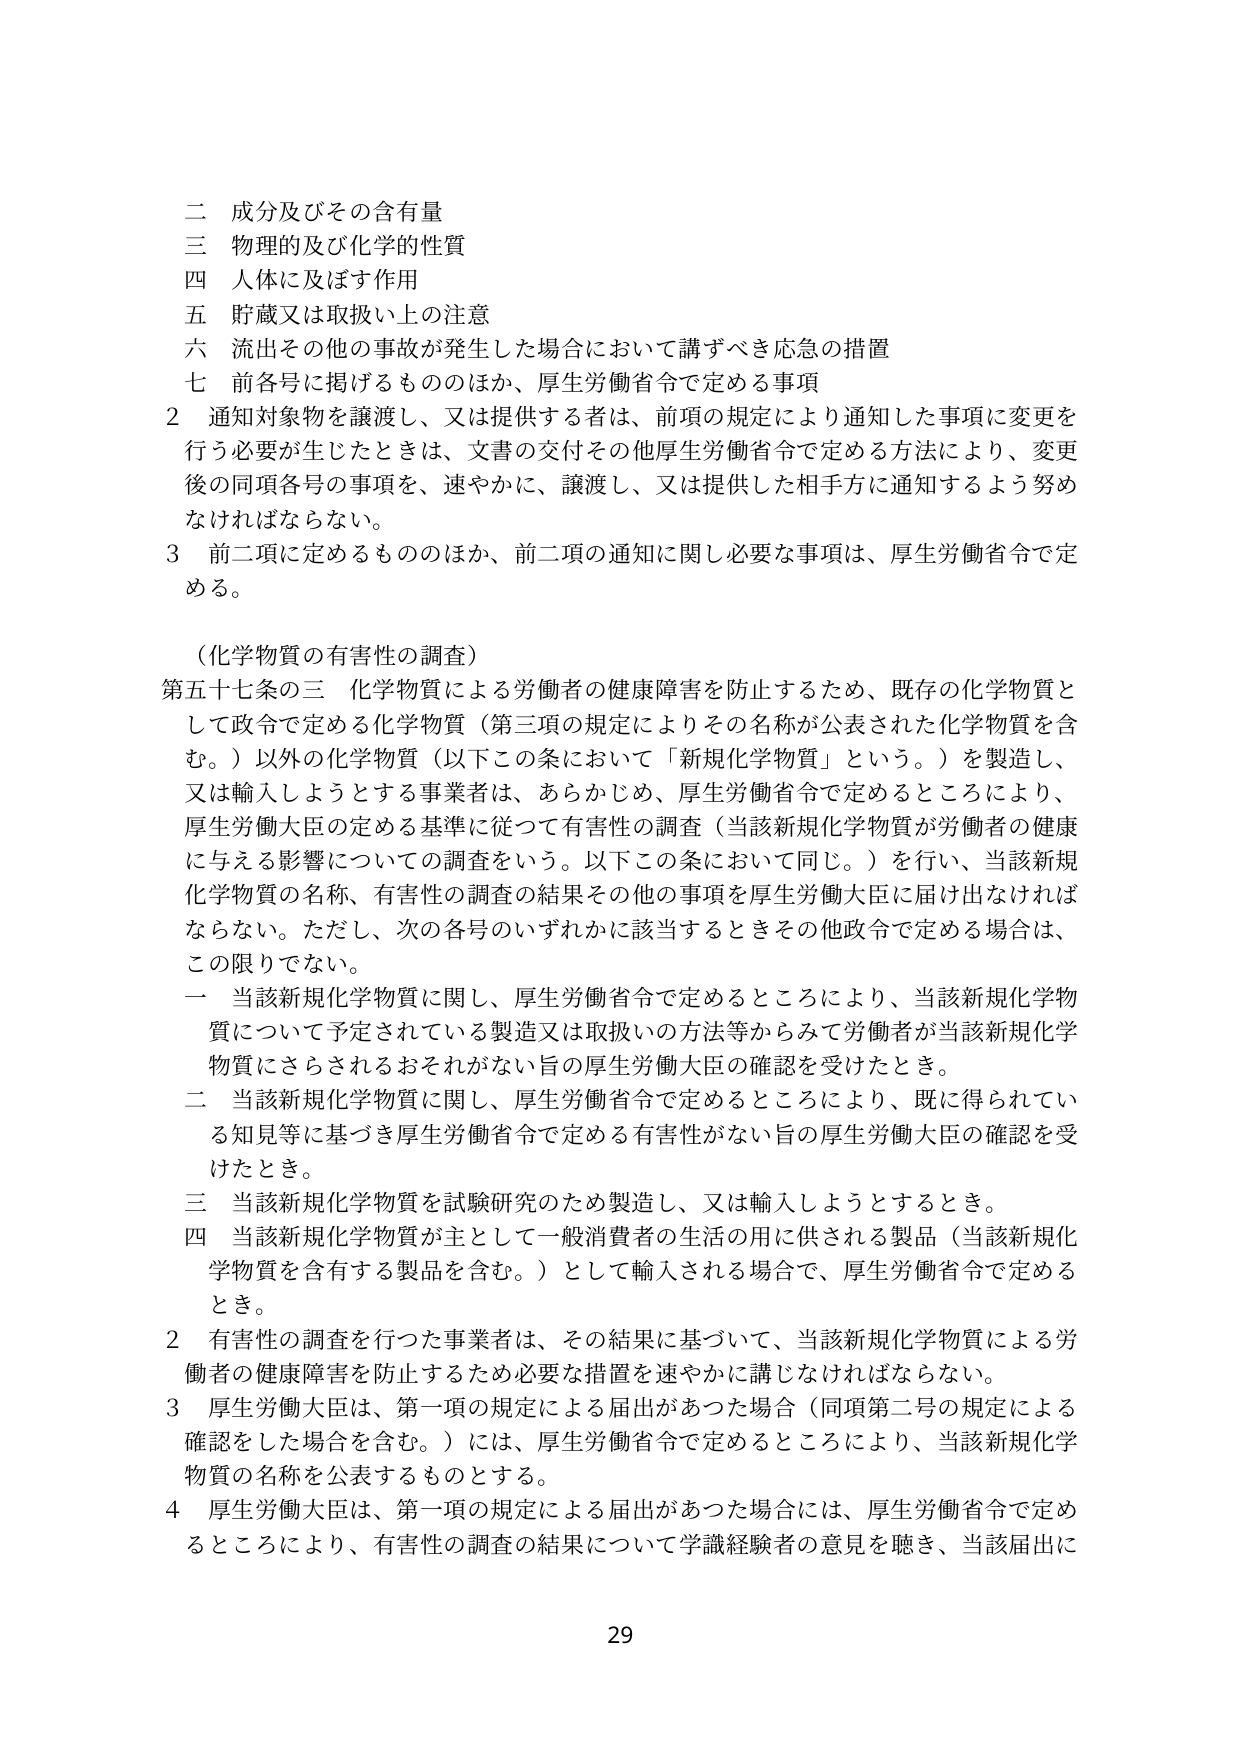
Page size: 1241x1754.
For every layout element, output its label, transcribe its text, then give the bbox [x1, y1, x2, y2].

text 七 前各号に掲げるもののほか、厚生労働省令で定める事項 [184, 364, 1079, 399]
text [161, 1492, 1079, 1560]
text 三 物理的及び化学的性質 [184, 228, 1079, 262]
text ３ 前二項に定めるもののほか、前二項の通知に関し必要な事項は、厚生労働省令で定める。 [161, 535, 1079, 604]
text ２ 有害性の調査を行つた事業者は、その結果に基づいて、当該新規化学物質による労働者の健康障害を防止するため必要な措置を速やかに講じなければならない。 [161, 1321, 1079, 1389]
text 四 当該新規化学物質が主として一般消費者の生活の用に供される製品（当該新規化学物質を含有する製品を含む。）として輸入される場合で、厚生労働省令で定めるとき。 [184, 1219, 1079, 1321]
text 第五十七条の三 化学物質による労働者の健康障害を防止するため、既存の化学物質として政令で定める化学物質（第三項の規定によりその名称が公表された化学物質を含む。）以外の化学物質（以下この条において「新規化学物質」という。）を製造し、又は輸入しようとする事業者は、あらかじめ、厚生労働省令で定めるところにより、厚生労働大臣の定める基準に従つて有害性の調査（当該新規化学物質が労働者の健康に与える影響についての調査をいう。以下この条において同じ。）を行い、当該新規化学物質の名称、有害性の調査の結果その他の事項を厚生労働大臣に届け出なければならない。ただし、次の各号のいずれかに該当するときその他政令で定める場合は、この限りでない。 [161, 672, 1079, 979]
text 二 当該新規化学物質に関し、厚生労働省令で定めるところにより、既に得られている知見等に基づき厚生労働省令で定める有害性がない旨の厚生労働大臣の確認を受けたとき。 [184, 1082, 1079, 1184]
text 六 流出その他の事故が発生した場合において講ずべき応急の措置 [184, 330, 1079, 364]
text ２ 通知対象物を譲渡し、又は提供する者は、前項の規定により通知した事項に変更を行う必要が生じたときは、文書の交付その他厚生労働省令で定める方法により、変更後の同項各号の事項を、速やかに、譲渡し、又は提供した相手方に通知するよう努めなければならない。 [161, 399, 1079, 535]
text 二 成分及びその含有量 [184, 194, 1079, 228]
text 三 当該新規化学物質を試験研究のため製造し、又は輸入しようとするとき。 [184, 1184, 1079, 1219]
text 一 当該新規化学物質に関し、厚生労働省令で定めるところにより、当該新規化学物質について予定されている製造又は取扱いの方法等からみて労働者が当該新規化学物質にさらされるおそれがない旨の厚生労働大臣の確認を受けたとき。 [184, 979, 1079, 1082]
text 五 貯蔵又は取扱い上の注意 [184, 296, 1079, 330]
text （化学物質の有害性の調査） [184, 638, 1079, 672]
text 四 人体に及ぼす作用 [184, 262, 1079, 296]
text ３ 厚生労働大臣は、第一項の規定による届出があつた場合（同項第二号の規定による確認をした場合を含む。）には、厚生労働省令で定めるところにより、当該新規化学物質の名称を公表するものとする。 [161, 1389, 1079, 1492]
